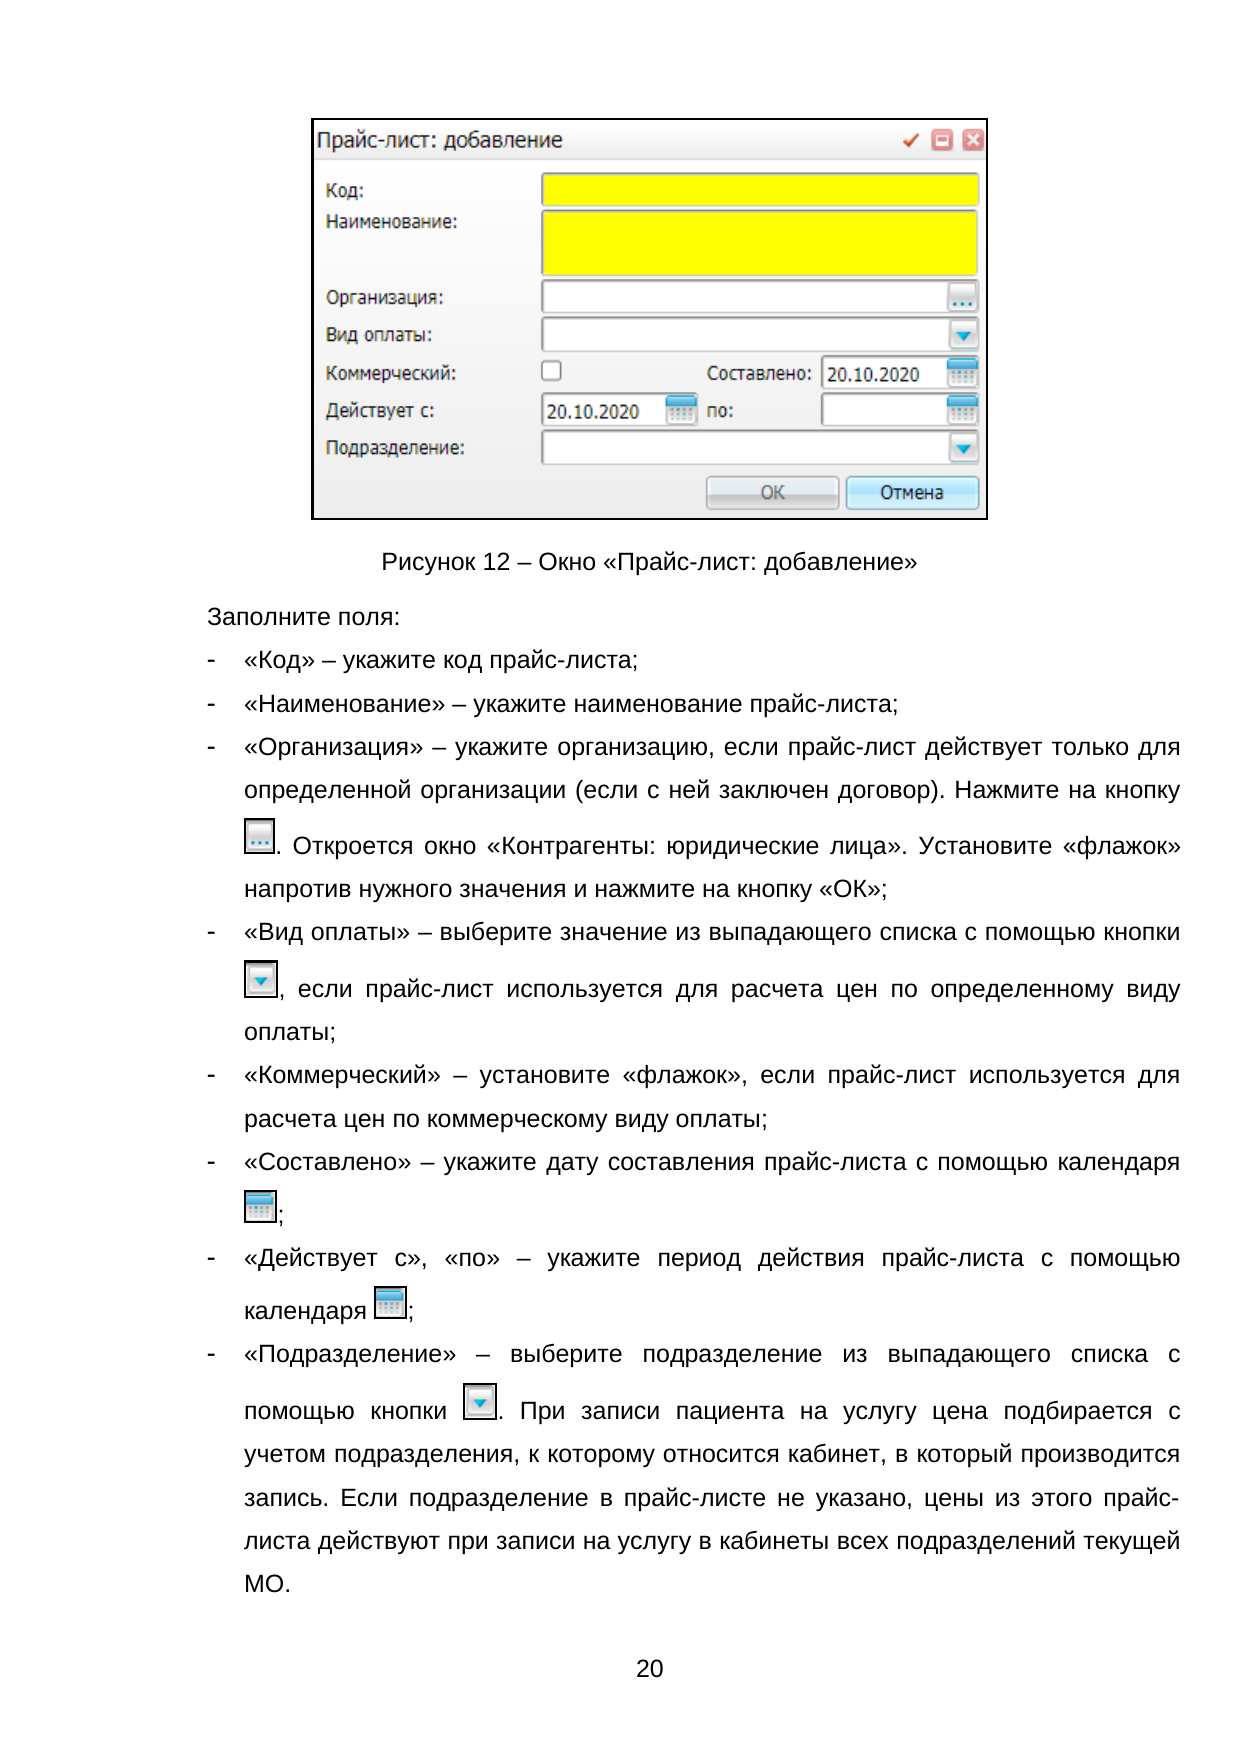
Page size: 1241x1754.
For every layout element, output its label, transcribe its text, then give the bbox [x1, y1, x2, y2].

picture [246, 963, 276, 996]
picture [465, 1385, 495, 1418]
list «Вид оплаты» – выберите значение из выпадающего списка с помощью кнопки , если прайс-лист используется для расчета цен по определенному виду оплаты; [207, 917, 1181, 1046]
list «Организация» – укажите организацию, если прайс-лист действует только для определенной организации (если с ней заключен договор). Нажмите на кнопку . Откроется окно «Контрагенты: юридические лица». Установите «флажок» напротив нужного значения и нажмите на кнопку «ОК»; [207, 732, 1181, 903]
list «Коммерческий» – установите «флажок», если прайс-лист используется для расчета цен по коммерческому виду оплаты; [207, 1061, 1181, 1132]
list «Код» – укажите код прайс-листа; [207, 645, 1181, 674]
picture [246, 1192, 275, 1221]
title Рисунок 12 – Окно «Прайс-лист: добавление» [118, 547, 1181, 575]
picture [376, 1288, 405, 1317]
title Заполните поля: [118, 602, 1181, 631]
picture [314, 120, 986, 518]
list «Действует с», «по» – укажите период действия прайс-листа с помощью календаря ; [207, 1243, 1181, 1325]
list «Наименование» – укажите наименование прайс-листа; [207, 688, 1181, 717]
list «Составлено» – укажите дату составления прайс-листа с помощью календаря ; [207, 1147, 1181, 1229]
picture [246, 820, 273, 852]
list «Подразделение» – выберите подразделение из выпадающего списка с помощью кнопки . При записи пациента на услугу цена подбирается с учетом подразделения, к которому относится кабинет, в который производится запись. Если подразделение в прайс-листе не указано, цены из этого прайс-листа действуют при записи на услугу в кабинеты всех подразделений текущей МО. [207, 1339, 1181, 1597]
